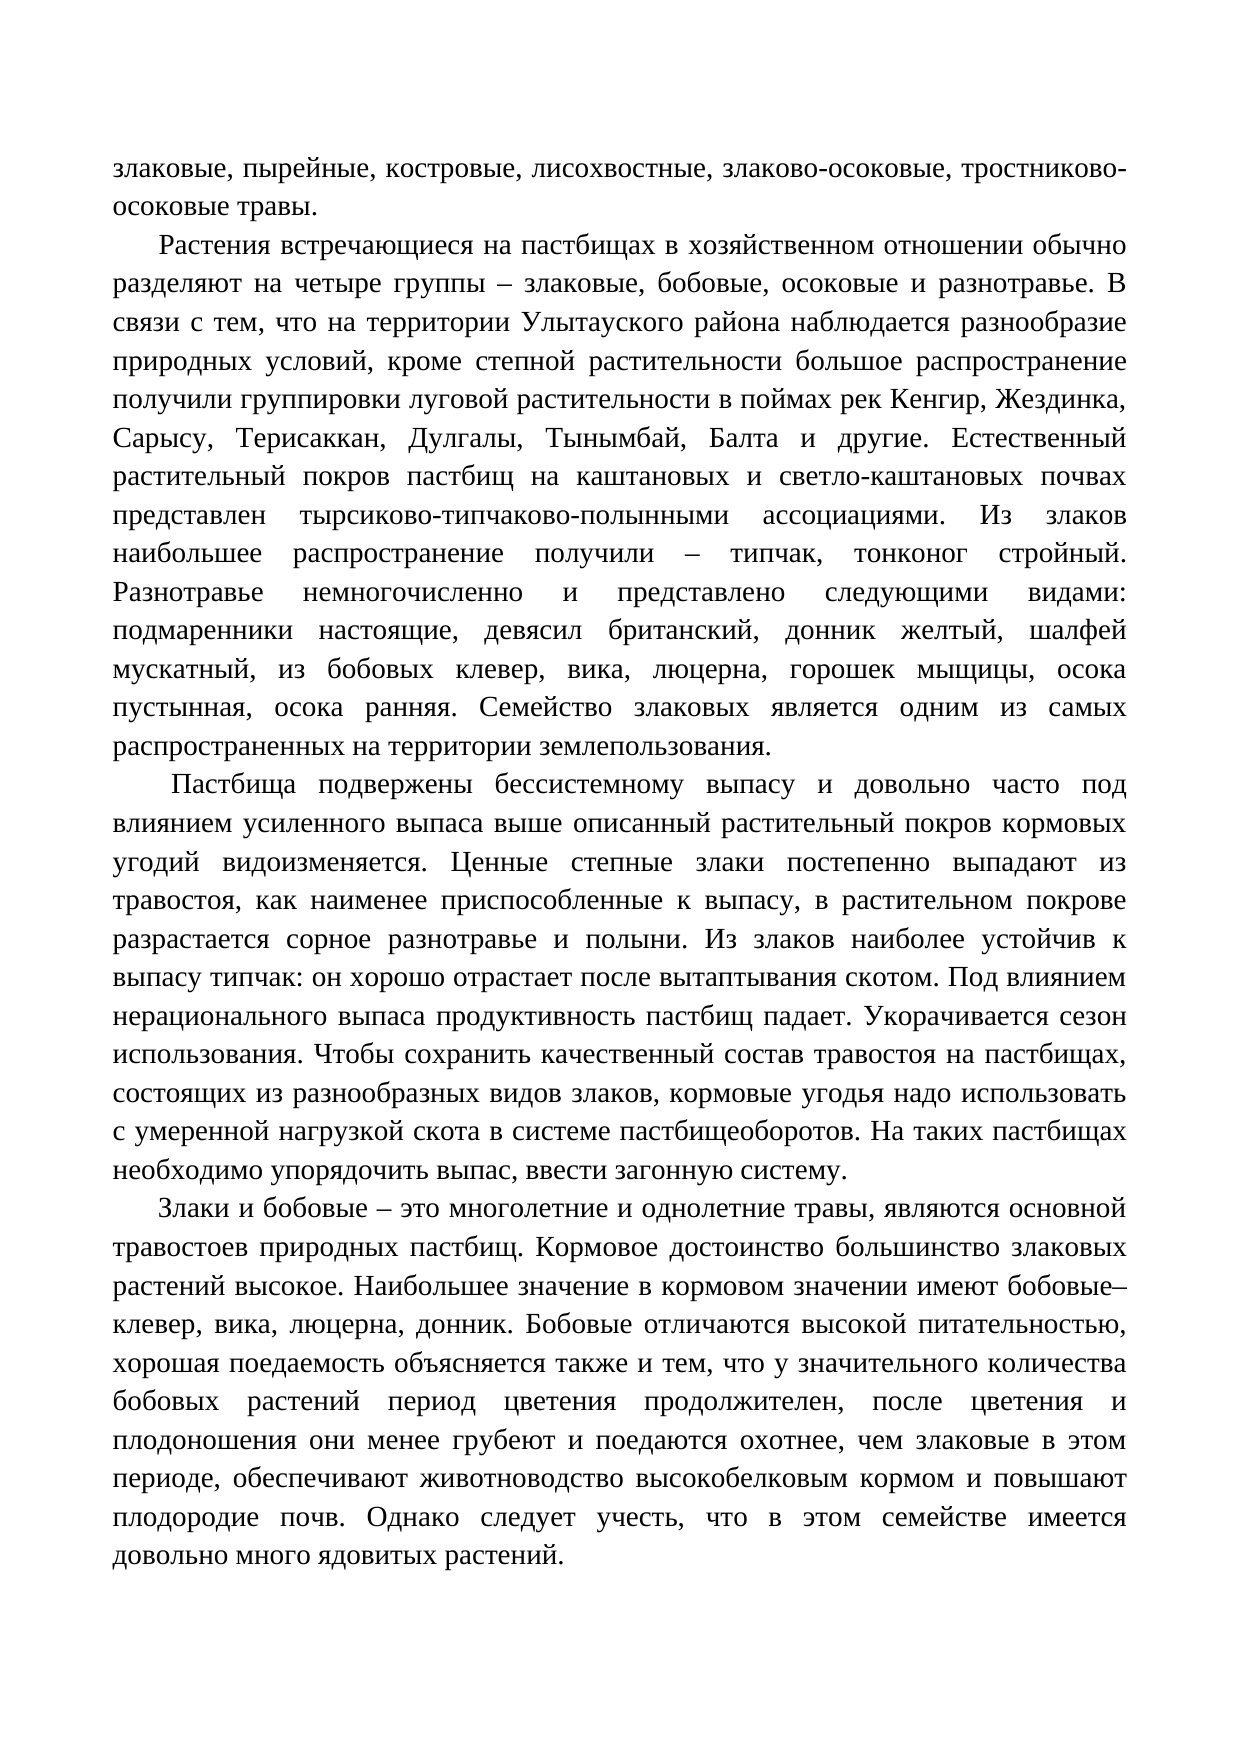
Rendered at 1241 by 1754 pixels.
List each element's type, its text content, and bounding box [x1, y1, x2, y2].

text Пастбища подвержены бессистемному выпасу и довольно часто под влиянием усиленного выпаса выше описанный растительный покров кормовых угодий видоизменяется. Ценные степные злаки постепенно выпадают из травостоя, как наименее приспособленные к выпасу, в растительном покрове разрастается сорное разнотравье и полыни. Из злаков наиболее устойчив к выпасу типчак: он хорошо отрастает после вытаптывания скотом. Под влиянием нерационального выпаса продуктивность пастбищ падает. Укорачивается сезон использования. Чтобы сохранить качественный состав травостоя на пастбищах, состоящих из разнообразных видов злаков, кормовые угодья надо использовать с умеренной нагрузкой скота в системе пастбищеоборотов. На таких пастбищах необходимо упорядочить выпас, ввести загонную систему. [112, 767, 1128, 1186]
text Растения встречающиеся на пастбищах в хозяйственном отношении обычно разделяют на четыре группы – злаковые, бобовые, осоковые и разнотравье. В связи с тем, что на территории Улытауского района наблюдается разнообразие природных условий, кроме степной растительности большое распространение получили группировки луговой растительности в поймах рек Кенгир, Жездинка, Сарысу, Терисаккан, Дулгалы, Тынымбай, Балта и другие. Естественный растительный покров пастбищ на каштановых и светло-каштановых почвах представлен тырсиково-типчаково-полынными ассоциациями. Из злаков наибольшее распространение получили – типчак, тонконог стройный. Разнотравье немногочисленно и представлено следующими видами: подмаренники настоящие, девясил британский, донник желтый, шалфей мускатный, из бобовых клевер, вика, люцерна, горошек мыщицы, осока пустынная, осока ранняя. Семейство злаковых является одним из самых распространенных на территории землепользования. [112, 227, 1128, 762]
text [112, 150, 1128, 222]
text Злаки и бобовые – это многолетние и однолетние травы, являются основной травостоев природных пастбищ. Кормовое достоинство большинство злаковых растений высокое. Наибольшее значение в кормовом значении имеют бобовые– клевер, вика, люцерна, донник. Бобовые отличаются высокой питательностью, хорошая поедаемость объясняется также и тем, что у значительного количества бобовых растений период цветения продолжителен, после цветения и плодоношения они менее грубеют и поедаются охотнее, чем злаковые в этом периоде, обеспечивают животноводство высокобелковым кормом и повышают плодородие почв. Однако следует учесть, что в этом семействе имеется довольно много ядовитых растений. [112, 1191, 1128, 1571]
